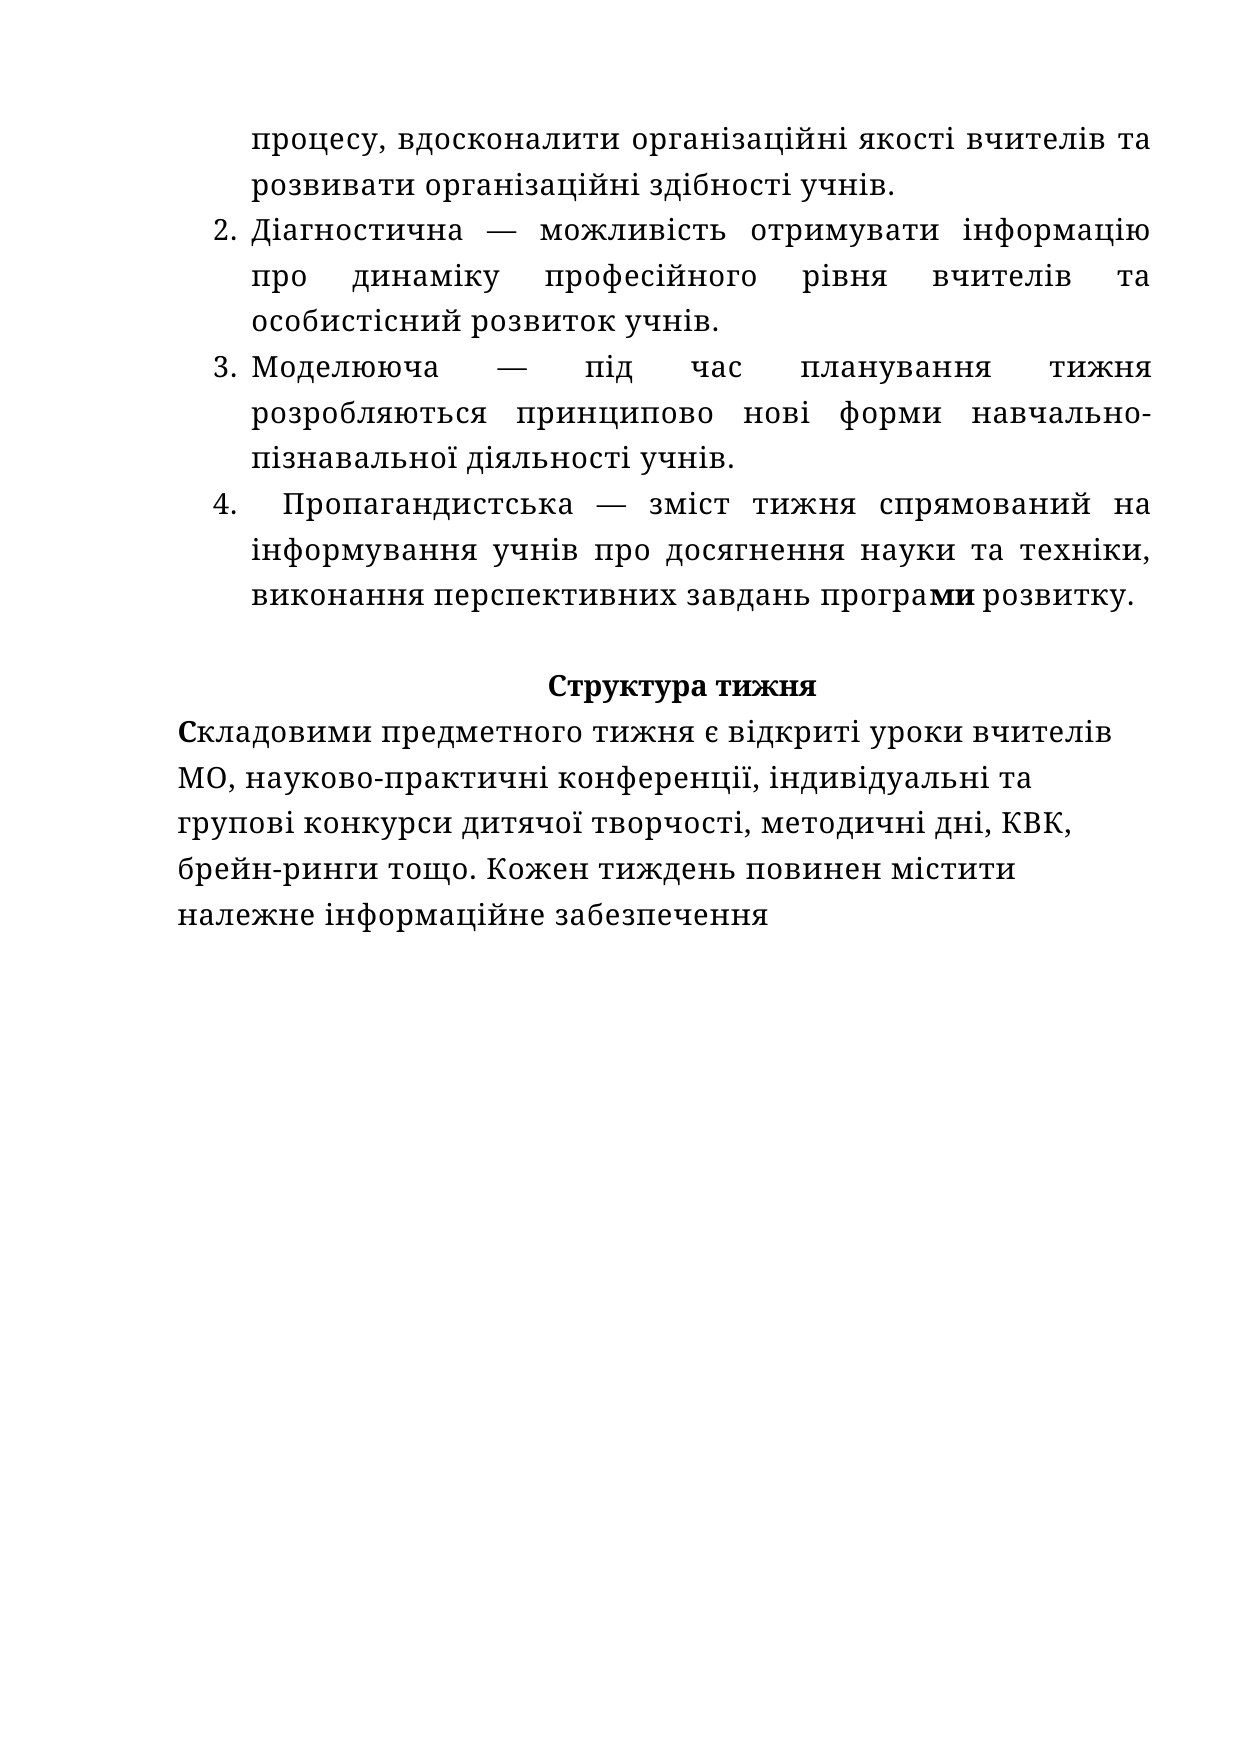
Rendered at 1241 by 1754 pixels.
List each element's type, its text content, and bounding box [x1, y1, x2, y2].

list Діагностична — можливість отримувати інформацію про динаміку професійного рівня вчителів та особистісний розвиток учнів. [213, 209, 1152, 340]
list Моделююча — під час планування тижня розробляються принципово нові форми навчально-пізнавальної діяльності учнів. [213, 346, 1152, 477]
text 4. Пропагандистська — зміст тижня спрямований на інформування учнів про досягнення науки та техніки, виконання перспективних завдань програми розвитку. [213, 483, 1152, 614]
text Складовими предметного тижня є відкриті уроки вчителів МО, науково-практичні конференції, індивідуальні та групові конкурси дитячої творчості, методичні дні, КВК, брейн-ринги тощо. Кожен тиждень повинен містити належне інформаційне забезпечення [177, 711, 1152, 933]
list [213, 118, 1152, 203]
text Структура тижня [177, 666, 1152, 705]
